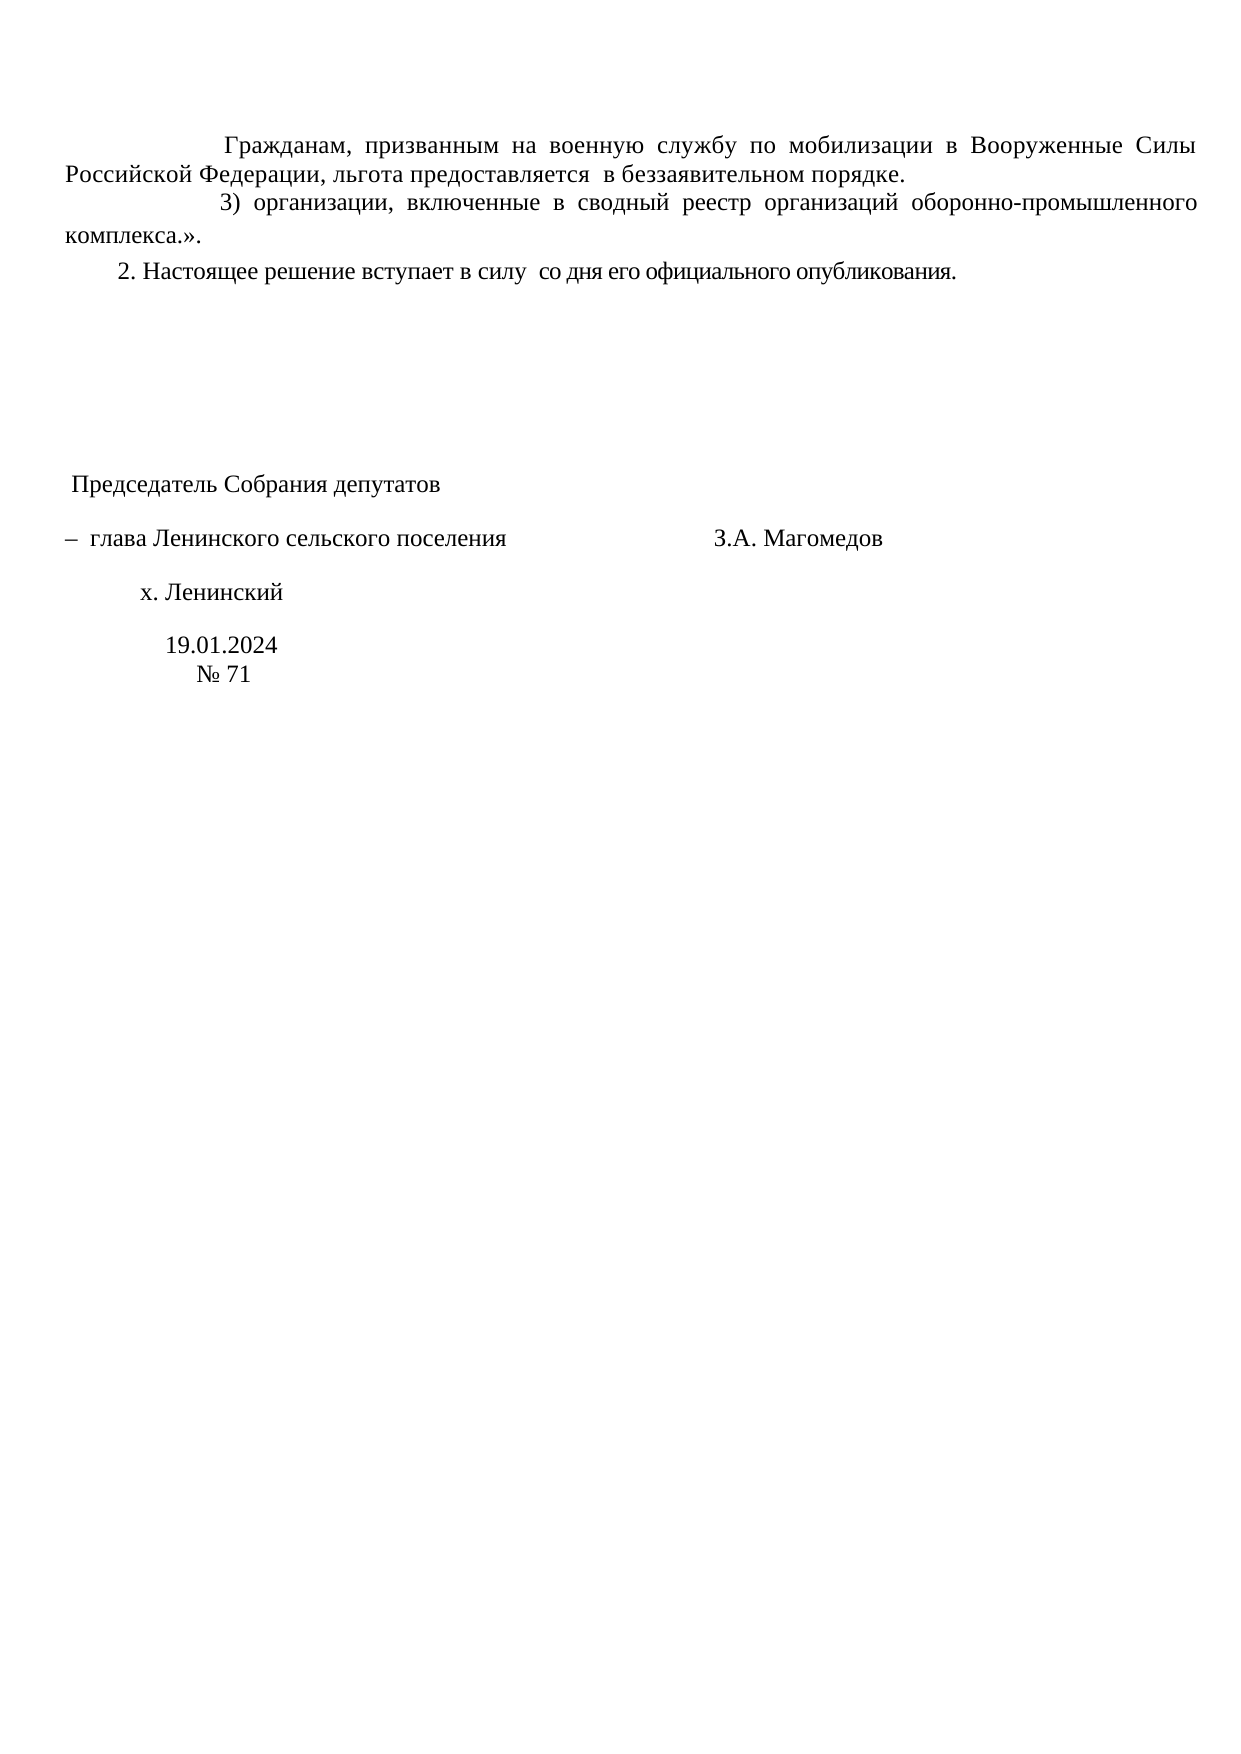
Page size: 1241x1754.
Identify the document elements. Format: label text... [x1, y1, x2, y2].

text – глава Ленинского сельского поселения З.А. Магомедов [65, 523, 1199, 551]
text х. Ленинский [65, 577, 1199, 605]
text 3) организации, включенные в сводный реестр организаций оборонно-промышленного комплекса.». [65, 187, 1199, 249]
text Председатель Собрания депутатов [65, 469, 1199, 498]
text № 71 [65, 659, 1199, 688]
text 19.01.2024 [65, 630, 1199, 659]
text Гражданам, призванным на военную службу по мобилизации в Вооруженные Силы Российской Федерации, льгота предоставляется в беззаявительном порядке. [65, 130, 1199, 187]
text 2. Настоящее решение вступает в силу со дня его официального опубликования. [65, 253, 1199, 286]
